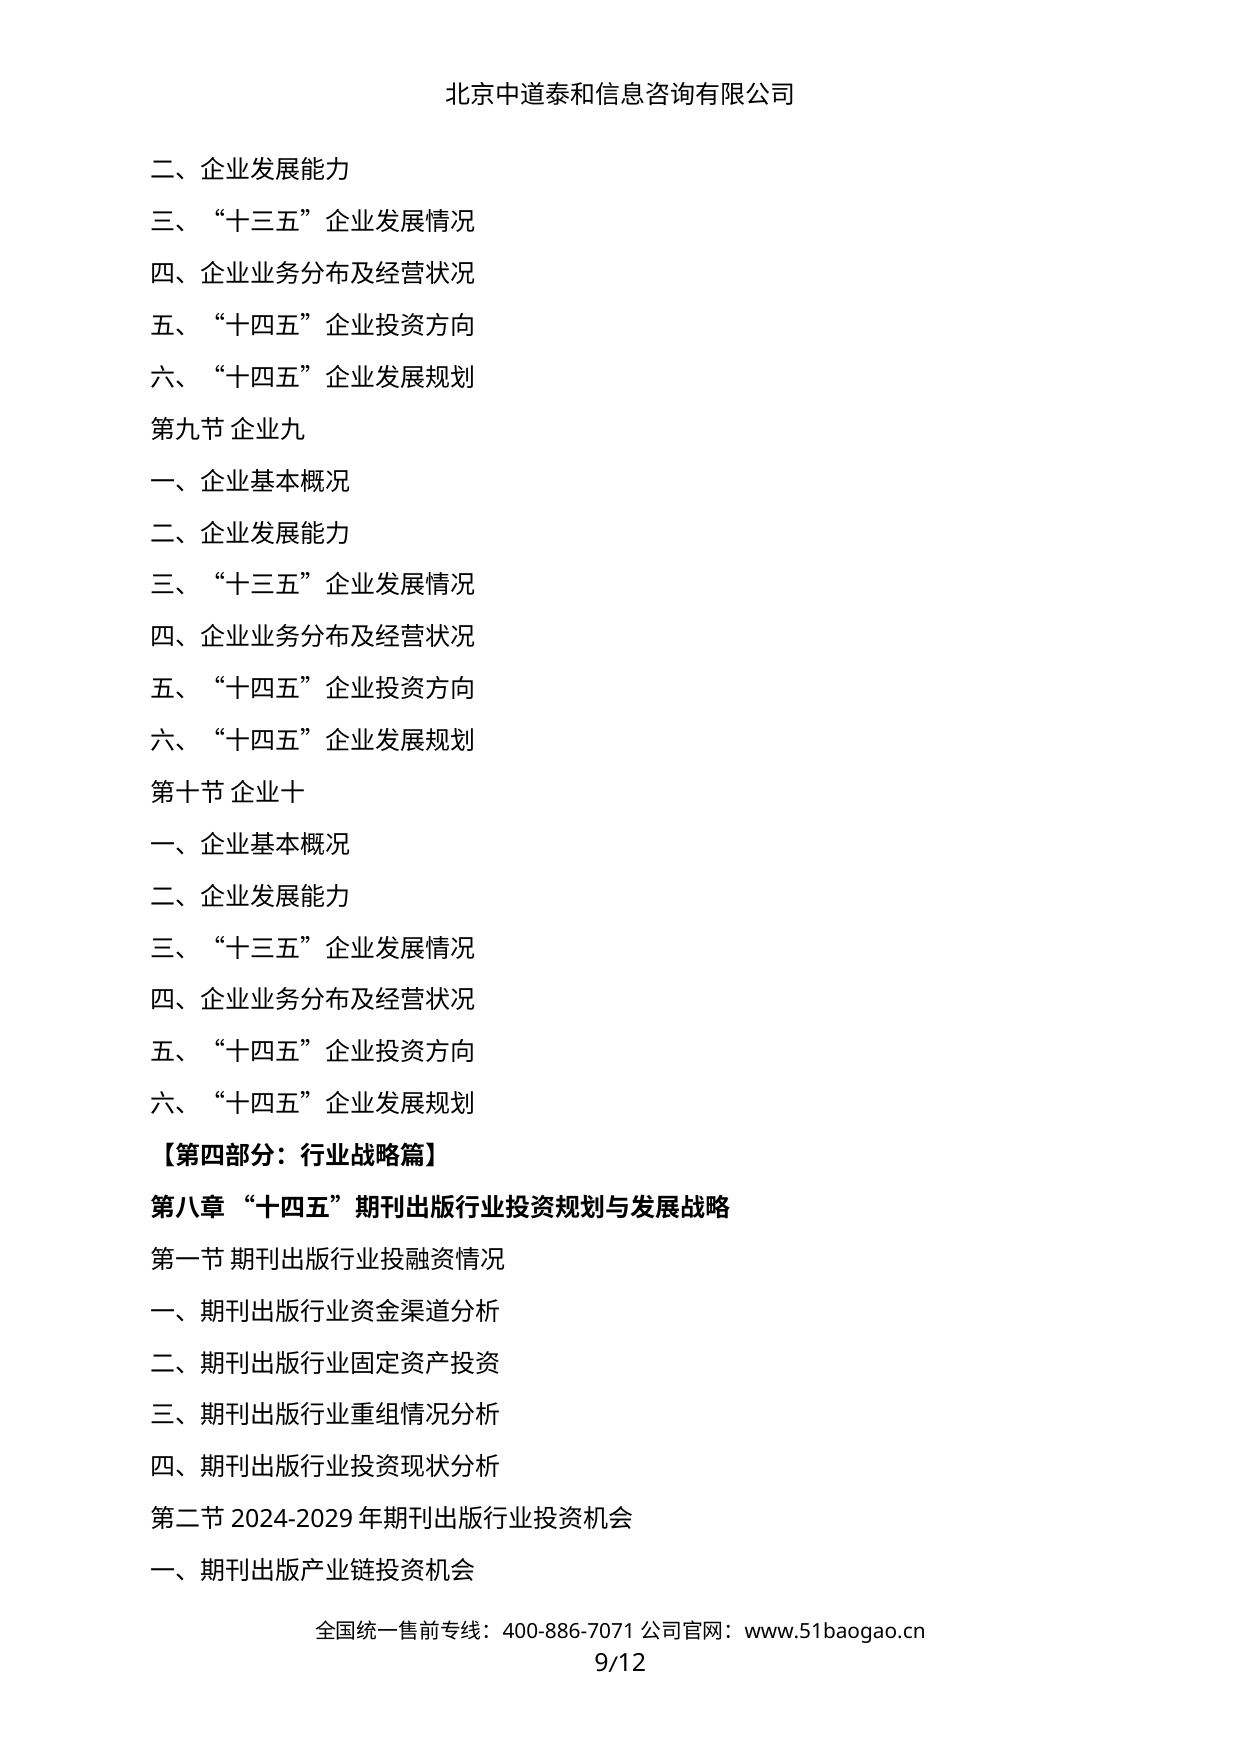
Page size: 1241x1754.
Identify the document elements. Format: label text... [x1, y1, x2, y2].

text 三、“十三五”企业发展情况 [150, 928, 1090, 964]
text 第八章 “十四五”期刊出版行业投资规划与发展战略 [150, 1187, 1090, 1224]
text 第九节 企业九 [150, 409, 1090, 446]
text 五、“十四五”企业投资方向 [150, 669, 1090, 705]
text 第一节 期刊出版行业投融资情况 [150, 1239, 1090, 1276]
text 三、“十三五”企业发展情况 [150, 202, 1090, 238]
text 三、期刊出版行业重组情况分析 [150, 1395, 1090, 1431]
text 一、企业基本概况 [150, 461, 1090, 497]
text 四、企业业务分布及经营状况 [150, 980, 1090, 1016]
text 二、期刊出版行业固定资产投资 [150, 1343, 1090, 1379]
text 【第四部分：行业战略篇】 [150, 1136, 1090, 1172]
text 第十节 企业十 [150, 772, 1090, 809]
text 四、企业业务分布及经营状况 [150, 617, 1090, 653]
text 二、企业发展能力 [150, 150, 1090, 186]
text 六、“十四五”企业发展规划 [150, 1084, 1090, 1120]
text 五、“十四五”企业投资方向 [150, 306, 1090, 342]
text 一、期刊出版行业资金渠道分析 [150, 1291, 1090, 1327]
text 二、企业发展能力 [150, 513, 1090, 549]
text 第二节 2024-2029年期刊出版行业投资机会 [150, 1499, 1090, 1535]
text 二、企业发展能力 [150, 876, 1090, 912]
text 四、期刊出版行业投资现状分析 [150, 1447, 1090, 1483]
text 四、企业业务分布及经营状况 [150, 254, 1090, 290]
text 一、企业基本概况 [150, 824, 1090, 861]
text 六、“十四五”企业发展规划 [150, 357, 1090, 394]
text 六、“十四五”企业发展规划 [150, 721, 1090, 757]
text 五、“十四五”企业投资方向 [150, 1032, 1090, 1068]
text 三、“十三五”企业发展情况 [150, 565, 1090, 601]
text 一、期刊出版产业链投资机会 [150, 1551, 1090, 1587]
